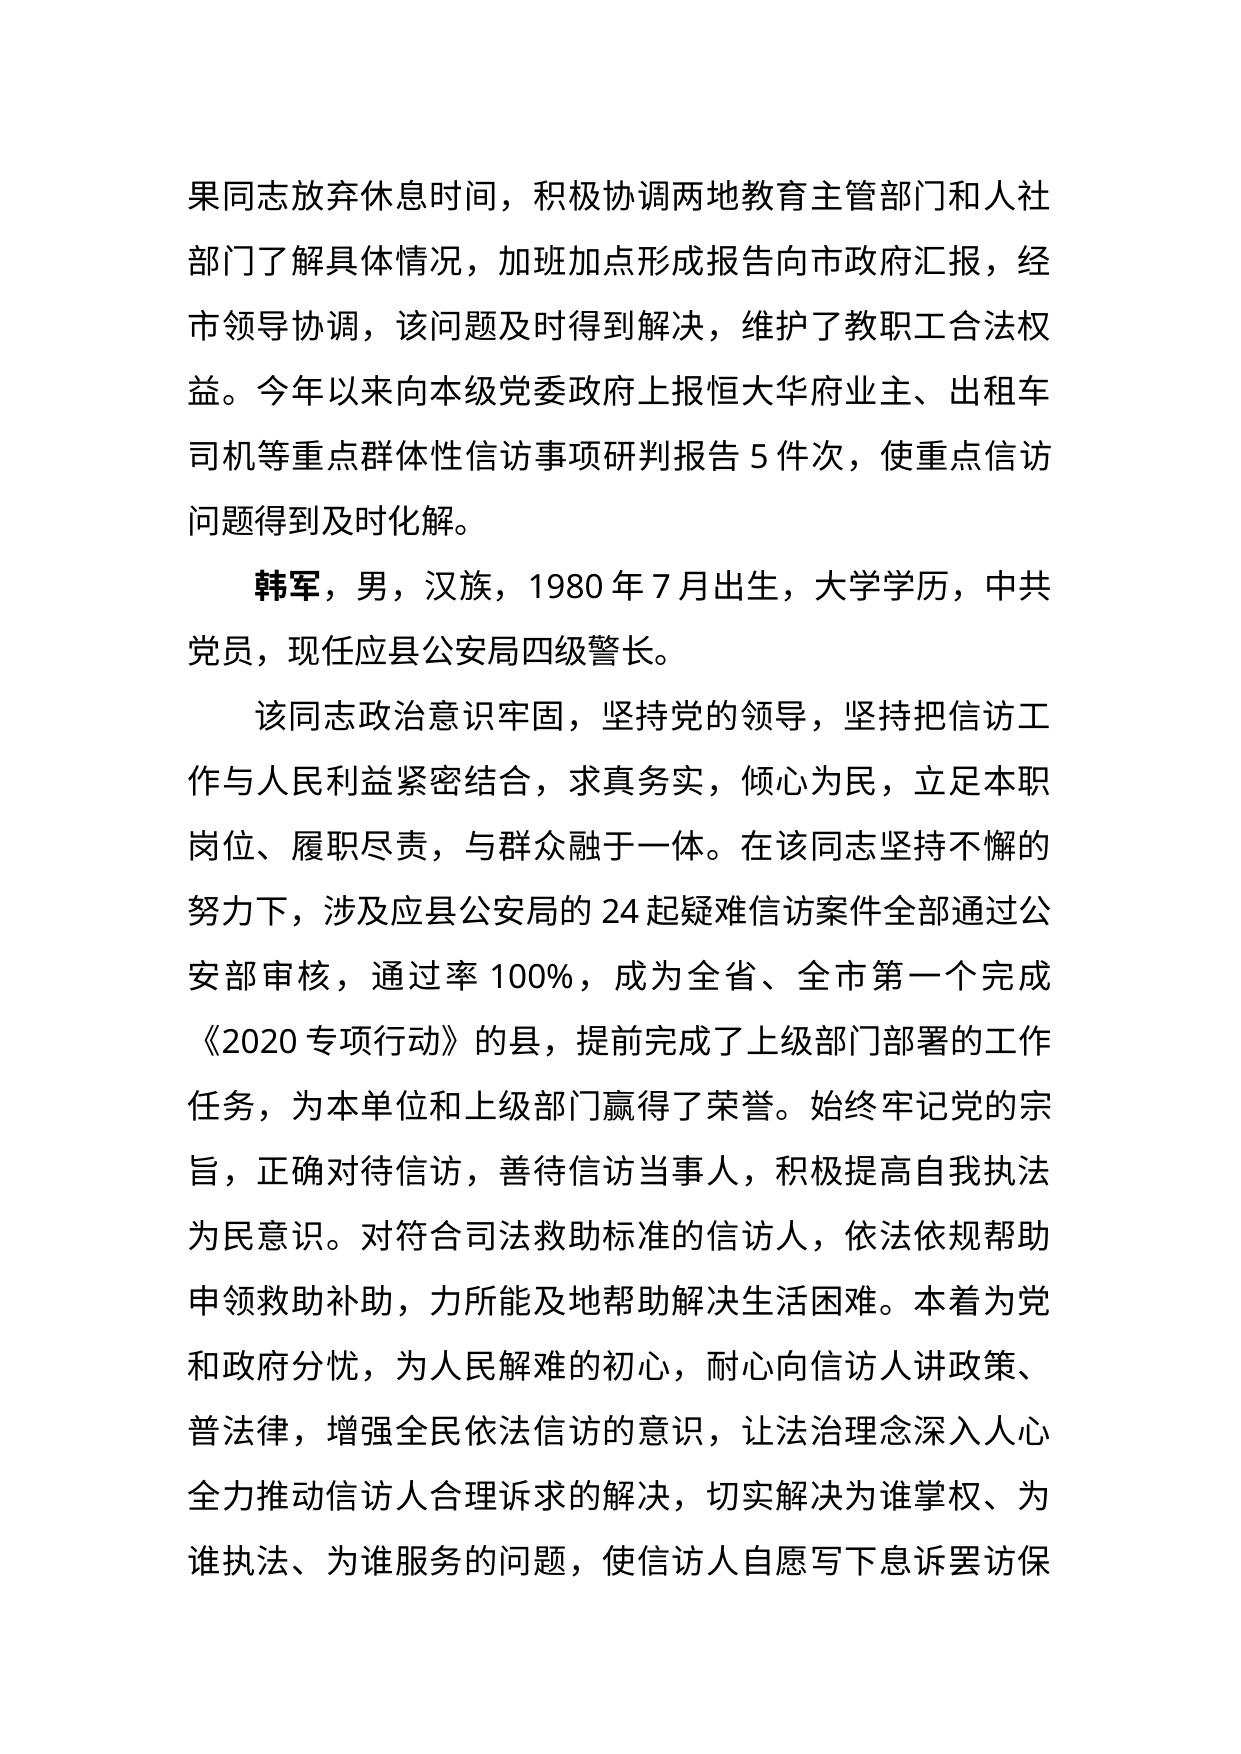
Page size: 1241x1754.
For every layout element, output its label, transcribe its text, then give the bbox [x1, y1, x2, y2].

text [187, 682, 1053, 1592]
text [187, 162, 1053, 552]
text 韩军，男，汉族，1980年7月出生，大学学历，中共党员，现任应县公安局四级警长。 [187, 552, 1053, 682]
